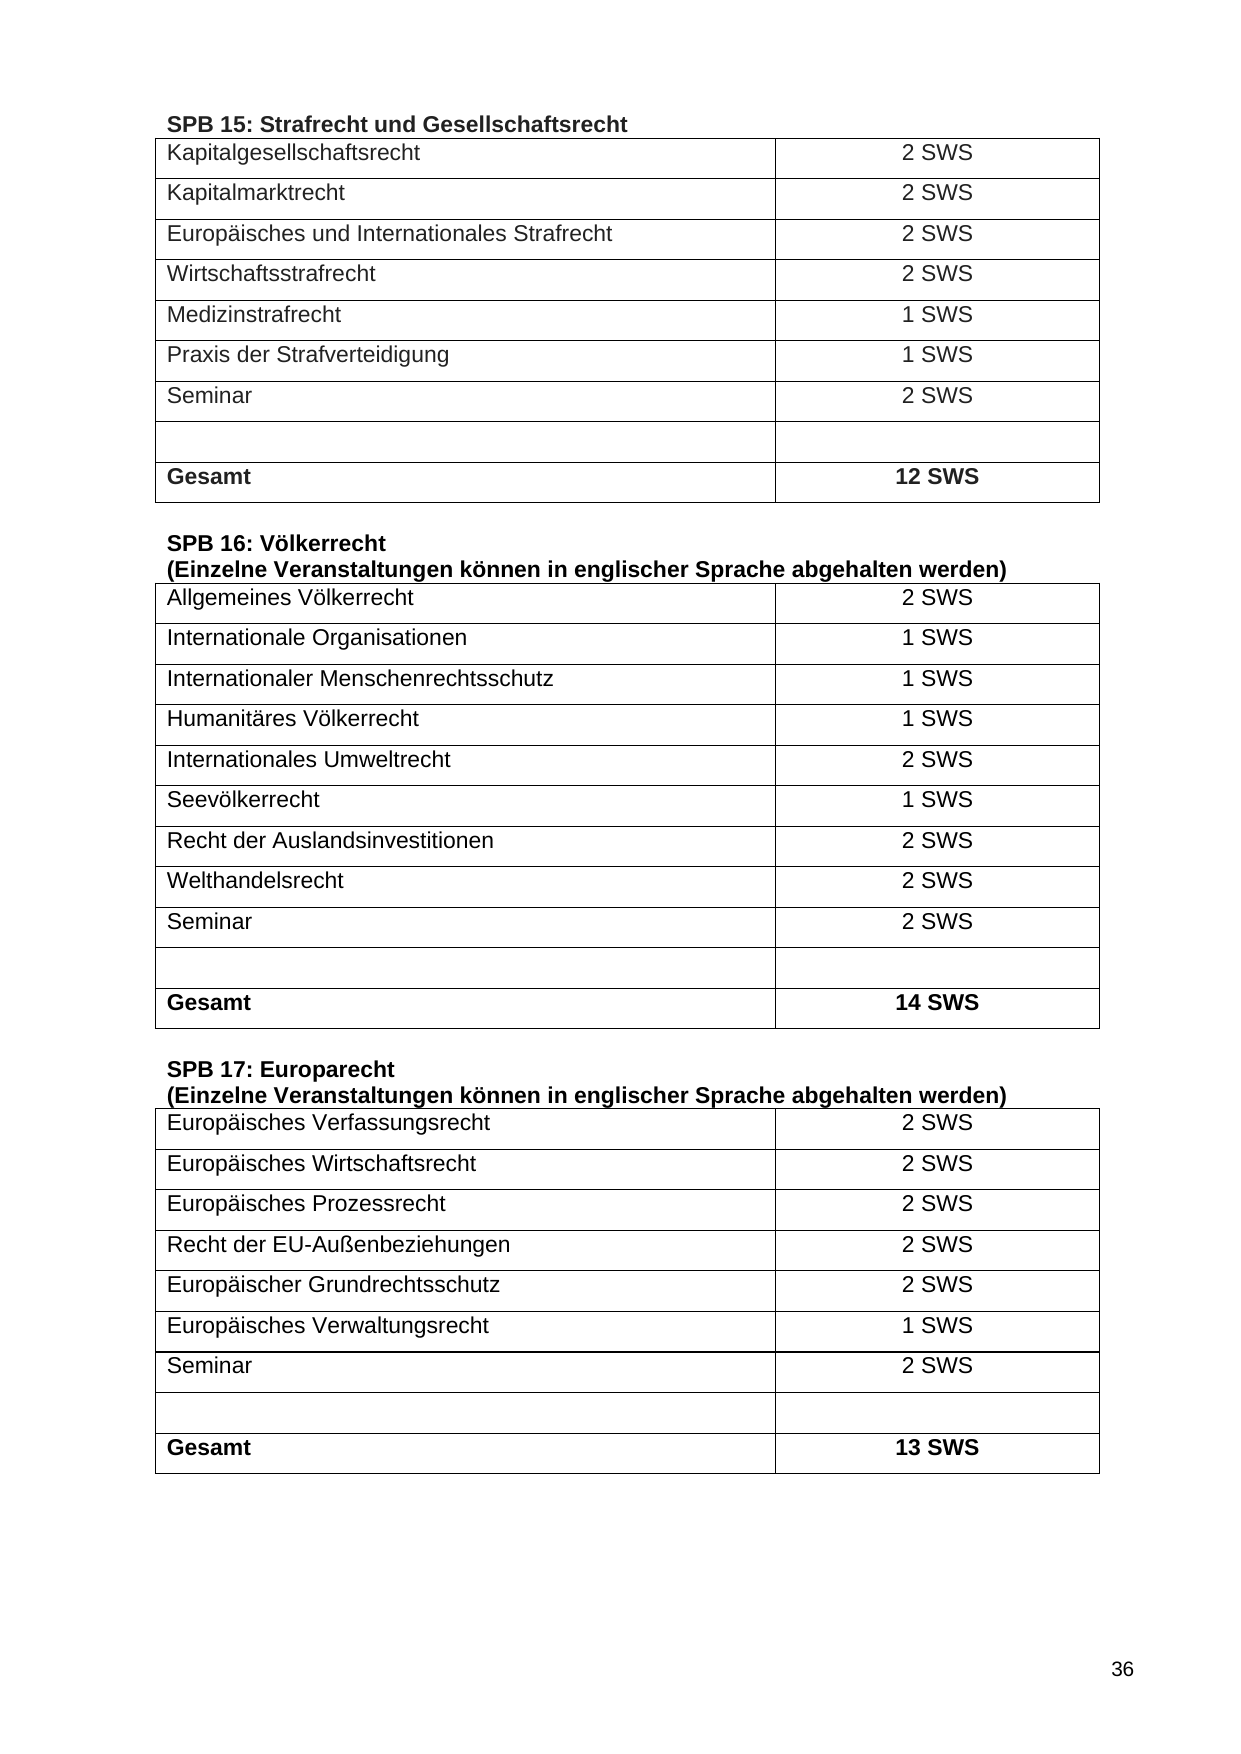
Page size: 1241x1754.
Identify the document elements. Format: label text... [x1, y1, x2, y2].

table_cell 2 SWS [776, 1231, 1099, 1270]
table_cell 13 SWS [776, 1434, 1099, 1473]
table_cell 2 SWS [776, 1150, 1099, 1189]
table_cell 2 SWS [776, 179, 1099, 219]
table_cell Europäischer Grundrechtsschutz [156, 1271, 775, 1311]
table_cell Medizinstrafrecht [156, 301, 775, 340]
table_cell Seminar [156, 1353, 775, 1392]
table_cell 2 SWS [776, 382, 1099, 421]
table_cell Seminar [156, 382, 775, 421]
table_cell Gesamt [156, 989, 775, 1028]
table_cell 2 SWS [776, 746, 1099, 785]
table_cell Seminar [156, 908, 775, 947]
table_cell 1 SWS [776, 301, 1099, 340]
table_cell Welthandelsrecht [156, 867, 775, 907]
table_header Allgemeines Völkerrecht [156, 584, 775, 623]
table_header 2 SWS [776, 139, 1099, 178]
table_cell [156, 1393, 775, 1432]
table_cell 2 SWS [776, 1353, 1099, 1392]
table_cell 1 SWS [776, 1312, 1099, 1351]
table_cell 2 SWS [776, 1190, 1099, 1230]
table_cell Internationale Organisationen [156, 624, 775, 663]
table_cell 2 SWS [776, 220, 1099, 259]
table_cell Praxis der Strafverteidigung [156, 341, 775, 381]
text SPB 15: Strafrecht und Gesellschaftsrecht [167, 111, 1134, 138]
table_cell 12 SWS [776, 463, 1099, 502]
table_cell Europäisches Prozessrecht [156, 1190, 775, 1230]
table_cell 1 SWS [776, 624, 1099, 663]
text SPB 17: Europarecht [167, 1056, 1134, 1082]
table_cell Europäisches Wirtschaftsrecht [156, 1150, 775, 1189]
table_cell [776, 1393, 1099, 1432]
table_header 2 SWS [776, 1109, 1099, 1149]
table_cell 14 SWS [776, 989, 1099, 1028]
table_cell 2 SWS [776, 867, 1099, 907]
table_cell [156, 422, 775, 462]
table_cell Europäisches Verwaltungsrecht [156, 1312, 775, 1351]
table_cell Gesamt [156, 1434, 775, 1473]
table_cell 1 SWS [776, 705, 1099, 744]
table_cell 2 SWS [776, 827, 1099, 866]
table_cell Internationales Umweltrecht [156, 746, 775, 785]
table_cell 1 SWS [776, 341, 1099, 381]
table_cell Humanitäres Völkerrecht [156, 705, 775, 744]
table_cell 2 SWS [776, 260, 1099, 300]
table_cell [776, 422, 1099, 462]
table_cell Recht der Auslandsinvestitionen [156, 827, 775, 866]
table_cell Recht der EU-Außenbeziehungen [156, 1231, 775, 1270]
text (Einzelne Veranstaltungen können in englischer Sprache abgehalten werden) [167, 556, 1134, 582]
table_header 2 SWS [776, 584, 1099, 623]
table_cell 1 SWS [776, 786, 1099, 826]
table_cell 2 SWS [776, 1271, 1099, 1311]
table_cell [156, 220, 775, 259]
table_header Kapitalgesellschaftsrecht [156, 139, 775, 178]
table_cell [776, 948, 1099, 988]
table_cell 1 SWS [776, 665, 1099, 704]
table_cell Kapitalmarktrecht [156, 179, 775, 219]
table_cell Internationaler Menschenrechtsschutz [156, 665, 775, 704]
table_cell Gesamt [156, 463, 775, 502]
table_cell [156, 948, 775, 988]
table_header Europäisches Verfassungsrecht [156, 1109, 775, 1149]
text SPB 16: Völkerrecht [167, 530, 1134, 556]
text (Einzelne Veranstaltungen können in englischer Sprache abgehalten werden) [167, 1082, 1134, 1108]
table_cell Seevölkerrecht [156, 786, 775, 826]
table_cell Wirtschaftsstrafrecht [156, 260, 775, 300]
table_cell 2 SWS [776, 908, 1099, 947]
